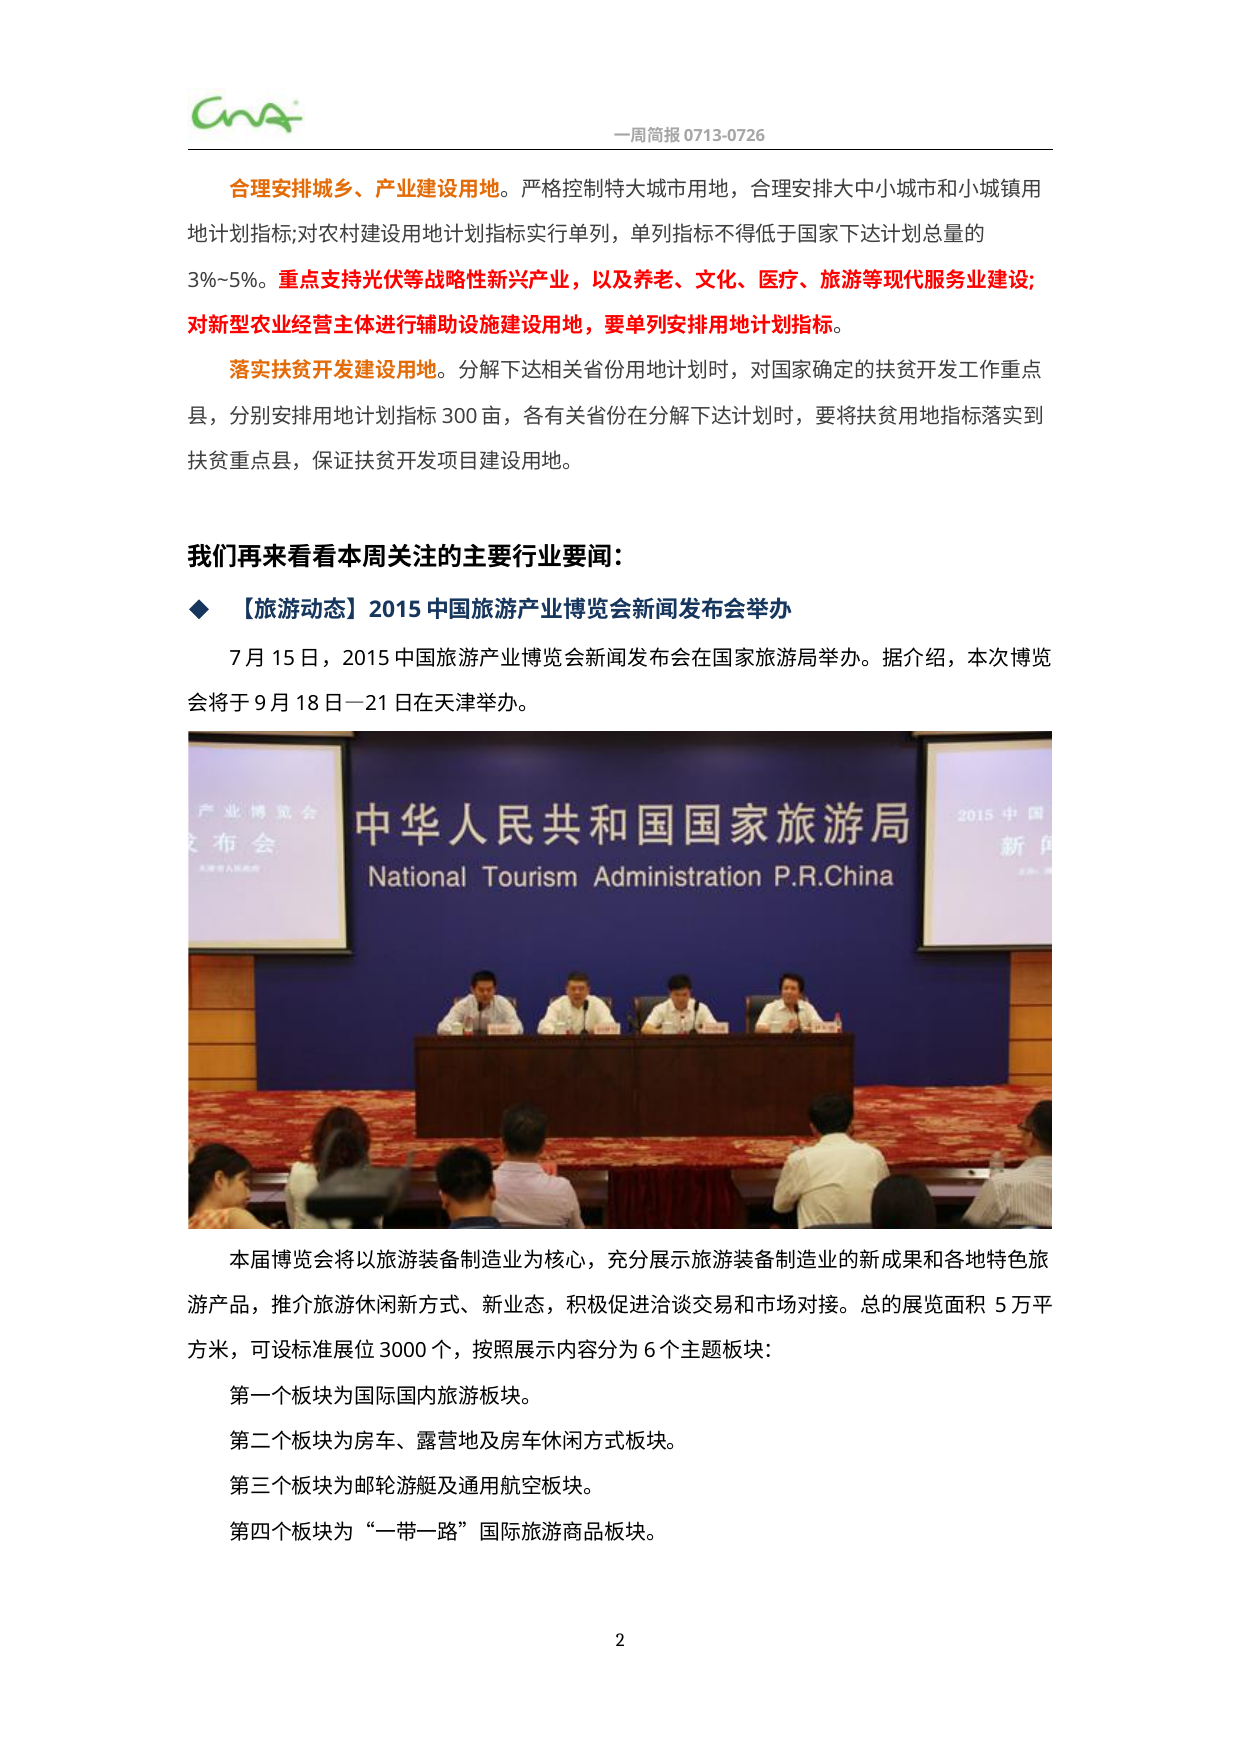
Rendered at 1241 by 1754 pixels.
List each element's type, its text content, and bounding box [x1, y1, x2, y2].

list 【旅游动态】2015中国旅游产业博览会新闻发布会举办 [187, 591, 1053, 624]
text 第三个板块为邮轮游艇及通用航空板块。 [187, 1470, 1053, 1500]
text 第二个板块为房车、露营地及房车休闲方式板块。 [187, 1424, 1053, 1455]
picture [188, 731, 1052, 1229]
text 落实扶贫开发建设用地。分解下达相关省份用地计划时，对国家确定的扶贫开发工作重点县，分别安排用地计划指标300亩，各有关省份在分解下达计划时，要将扶贫用地指标落实到扶贫重点县，保证扶贫开发项目建设用地。 [187, 353, 1053, 474]
text 7月15日，2015中国旅游产业博览会新闻发布会在国家旅游局举办。据介绍，本次博览会将于9月18日—21日在天津举办。 [187, 641, 1053, 717]
text 本届博览会将以旅游装备制造业为核心，充分展示旅游装备制造业的新成果和各地特色旅游产品，推介旅游休闲新方式、新业态，积极促进洽谈交易和市场对接。总的展览面积5万平方米，可设标准展位3000个，按照展示内容分为6个主题板块： [187, 1243, 1053, 1364]
text 第四个板块为“一带一路”国际旅游商品板块。 [187, 1515, 1053, 1545]
text 我们再来看看本周关注的主要行业要闻： [187, 536, 1053, 573]
text 第一个板块为国际国内旅游板块。 [187, 1379, 1053, 1409]
text 合理安排城乡、产业建设用地。严格控制特大城市用地，合理安排大中小城市和小城镇用地计划指标;对农村建设用地计划指标实行单列，单列指标不得低于国家下达计划总量的3%~5%。重点支持光伏等战略性新兴产业，以及养老、文化、医疗、旅游等现代服务业建设;对新型农业经营主体进行辅助设施建设用地，要单列安排用地计划指标。 [187, 172, 1053, 338]
